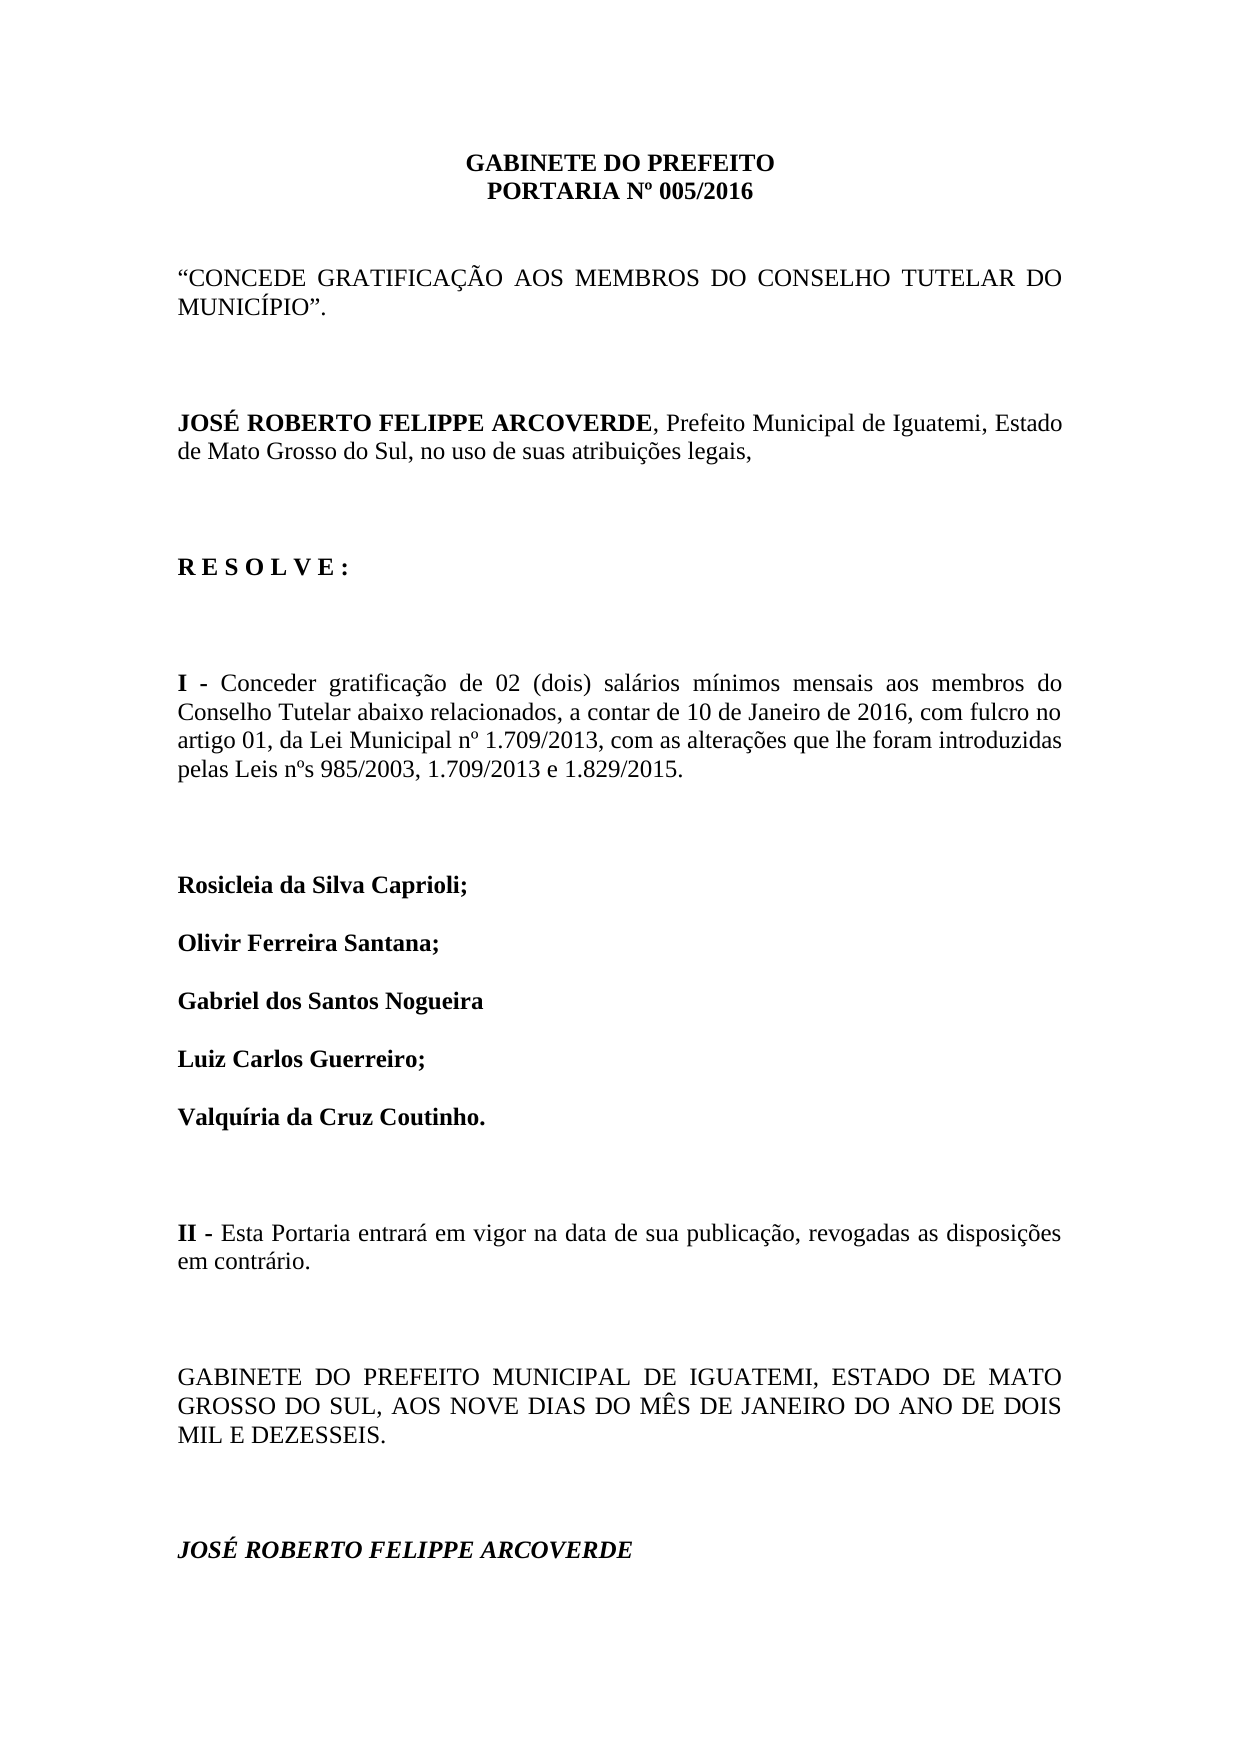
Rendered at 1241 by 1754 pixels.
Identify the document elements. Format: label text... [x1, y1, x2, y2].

text R E S O L V E : [177, 552, 1063, 581]
text JOSÉ ROBERTO FELIPPE ARCOVERDE [177, 1536, 1063, 1564]
text GABINETE DO PREFEITO PORTARIA Nº 005/2016 [177, 148, 1063, 205]
text GABINETE DO PREFEITO MUNICIPAL DE IGUATEMI, ESTADO DE MATO GROSSO DO SUL, AOS NOVE DIAS DO MÊS DE JANEIRO DO ANO DE DOIS MIL E DEZESSEIS. [177, 1362, 1063, 1448]
text Rosicleia da Silva Caprioli; [177, 870, 1063, 899]
text Luiz Carlos Guerreiro; [177, 1044, 1063, 1073]
text Valquíria da Cruz Coutinho. [177, 1102, 1063, 1131]
text “CONCEDE GRATIFICAÇÃO AOS MEMBROS DO CONSELHO TUTELAR DO MUNICÍPIO”. [177, 263, 1063, 321]
text II - Esta Portaria entrará em vigor na data de sua publicação, revogadas as disposições em contrário. [177, 1218, 1063, 1275]
text Gabriel dos Santos Nogueira [177, 986, 1063, 1015]
text Olivir Ferreira Santana; [177, 928, 1063, 957]
text I - Conceder gratificação de 02 (dois) salários mínimos mensais aos membros do Conselho Tutelar abaixo relacionados, a contar de 10 de Janeiro de 2016, com fulcro no artigo 01, da Lei Municipal nº 1.709/2013, com as alterações que lhe foram introduzidas pelas Leis nºs 985/2003, 1.709/2013 e 1.829/2015. [177, 668, 1063, 783]
text JOSÉ ROBERTO FELIPPE ARCOVERDE, Prefeito Municipal de Iguatemi, Estado de Mato Grosso do Sul, no uso de suas atribuições legais, [177, 408, 1063, 465]
